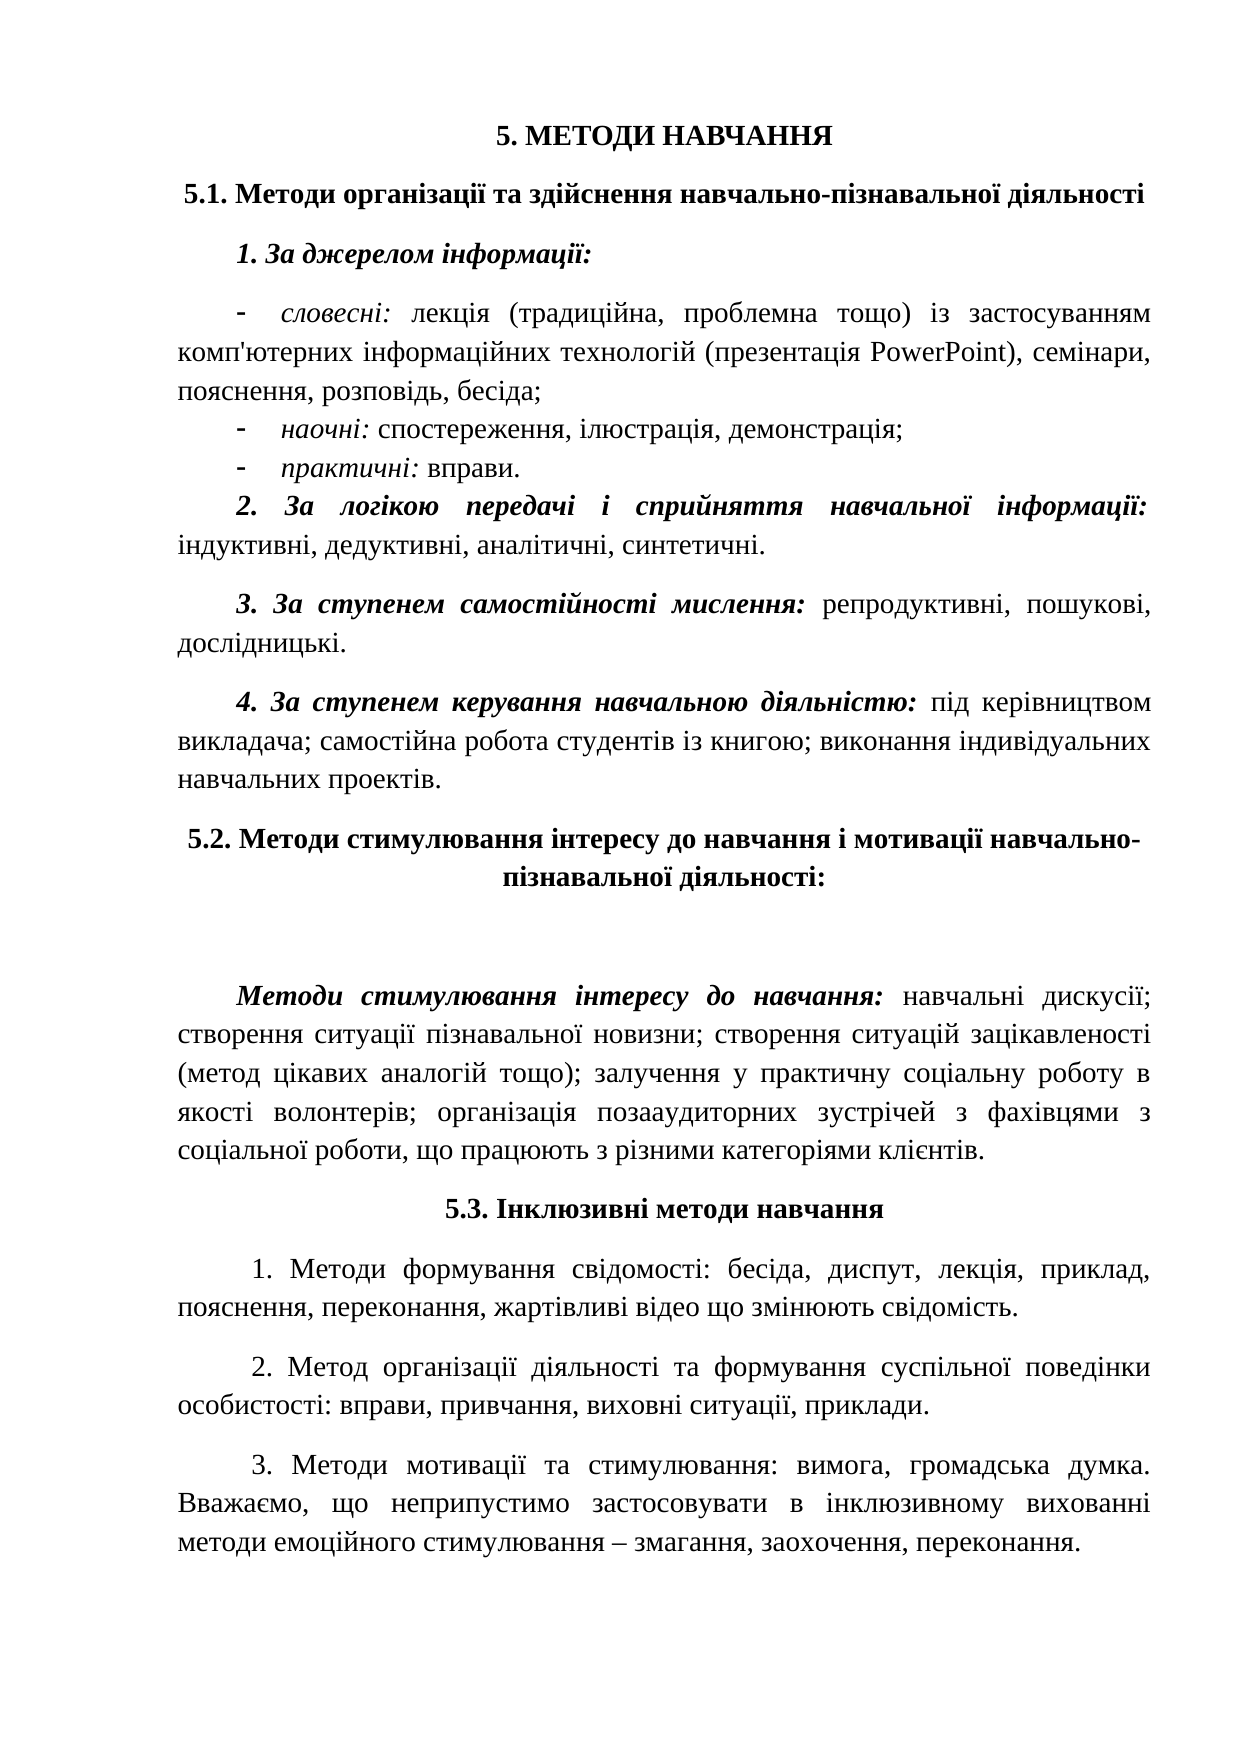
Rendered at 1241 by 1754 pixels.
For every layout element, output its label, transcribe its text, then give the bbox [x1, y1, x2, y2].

text 5. МЕТОДИ НАВЧАННЯ [177, 118, 1152, 152]
text 3. За ступенем самостійності мислення: репродуктивні, пошукові, дослідницькі. [177, 586, 1152, 658]
text 2. Метод організації діяльності та формування суспільної поведінки особистості: вправи, привчання, виховні ситуації, приклади. [177, 1349, 1152, 1421]
text 3. Методи мотивації та стимулювання: вимога, громадська думка. Вважаємо, що неприпустимо застосовувати в інклюзивному вихованні методи емоційного стимулювання – змагання, заохочення, переконання. [177, 1447, 1152, 1557]
text 5.2. Методи стимулювання інтересу до навчання і мотивації навчально-пізнавальної діяльності: [177, 821, 1152, 893]
text 4. За ступенем керування навчальною діяльністю: під керівництвом викладача; самостійна робота студентів із книгою; виконання індивідуальних навчальних проектів. [177, 684, 1152, 795]
text Методи стимулювання інтересу до навчання: навчальні дискусії; створення ситуації пізнавальної новизни; створення ситуацій зацікавленості (метод цікавих аналогій тощо); залучення у практичну соціальну роботу в якості волонтерів; організація позааудиторних зустрічей з фахівцями з соціальної роботи, що працюють з різними категоріями клієнтів. [177, 978, 1152, 1166]
list словесні: лекція (традиційна, проблемна тощо) із застосуванням комп'ютерних інформаційних технологій (презентація PowerPoint), семінари, пояснення, розповідь, бесіда; [177, 295, 1152, 406]
text 5.3. Інклюзивні методи навчання [177, 1192, 1152, 1225]
text 2. За логікою передачі і сприйняття навчальної інформації: індуктивні, дедуктивні, аналітичні, синтетичні. [177, 488, 1152, 561]
text 1. Методи формування свідомості: бесіда, диспут, лекція, приклад, пояснення, переконання, жартівливі відео що змінюють свідомість. [177, 1251, 1152, 1323]
list практичні: вправи. [177, 450, 1152, 483]
list наочні: спостереження, ілюстрація, демонстрація; [177, 411, 1152, 445]
text 1. За джерелом інформації: [177, 236, 1152, 269]
text 5.1. Методи організації та здійснення навчально-пізнавальної діяльності [177, 177, 1152, 210]
